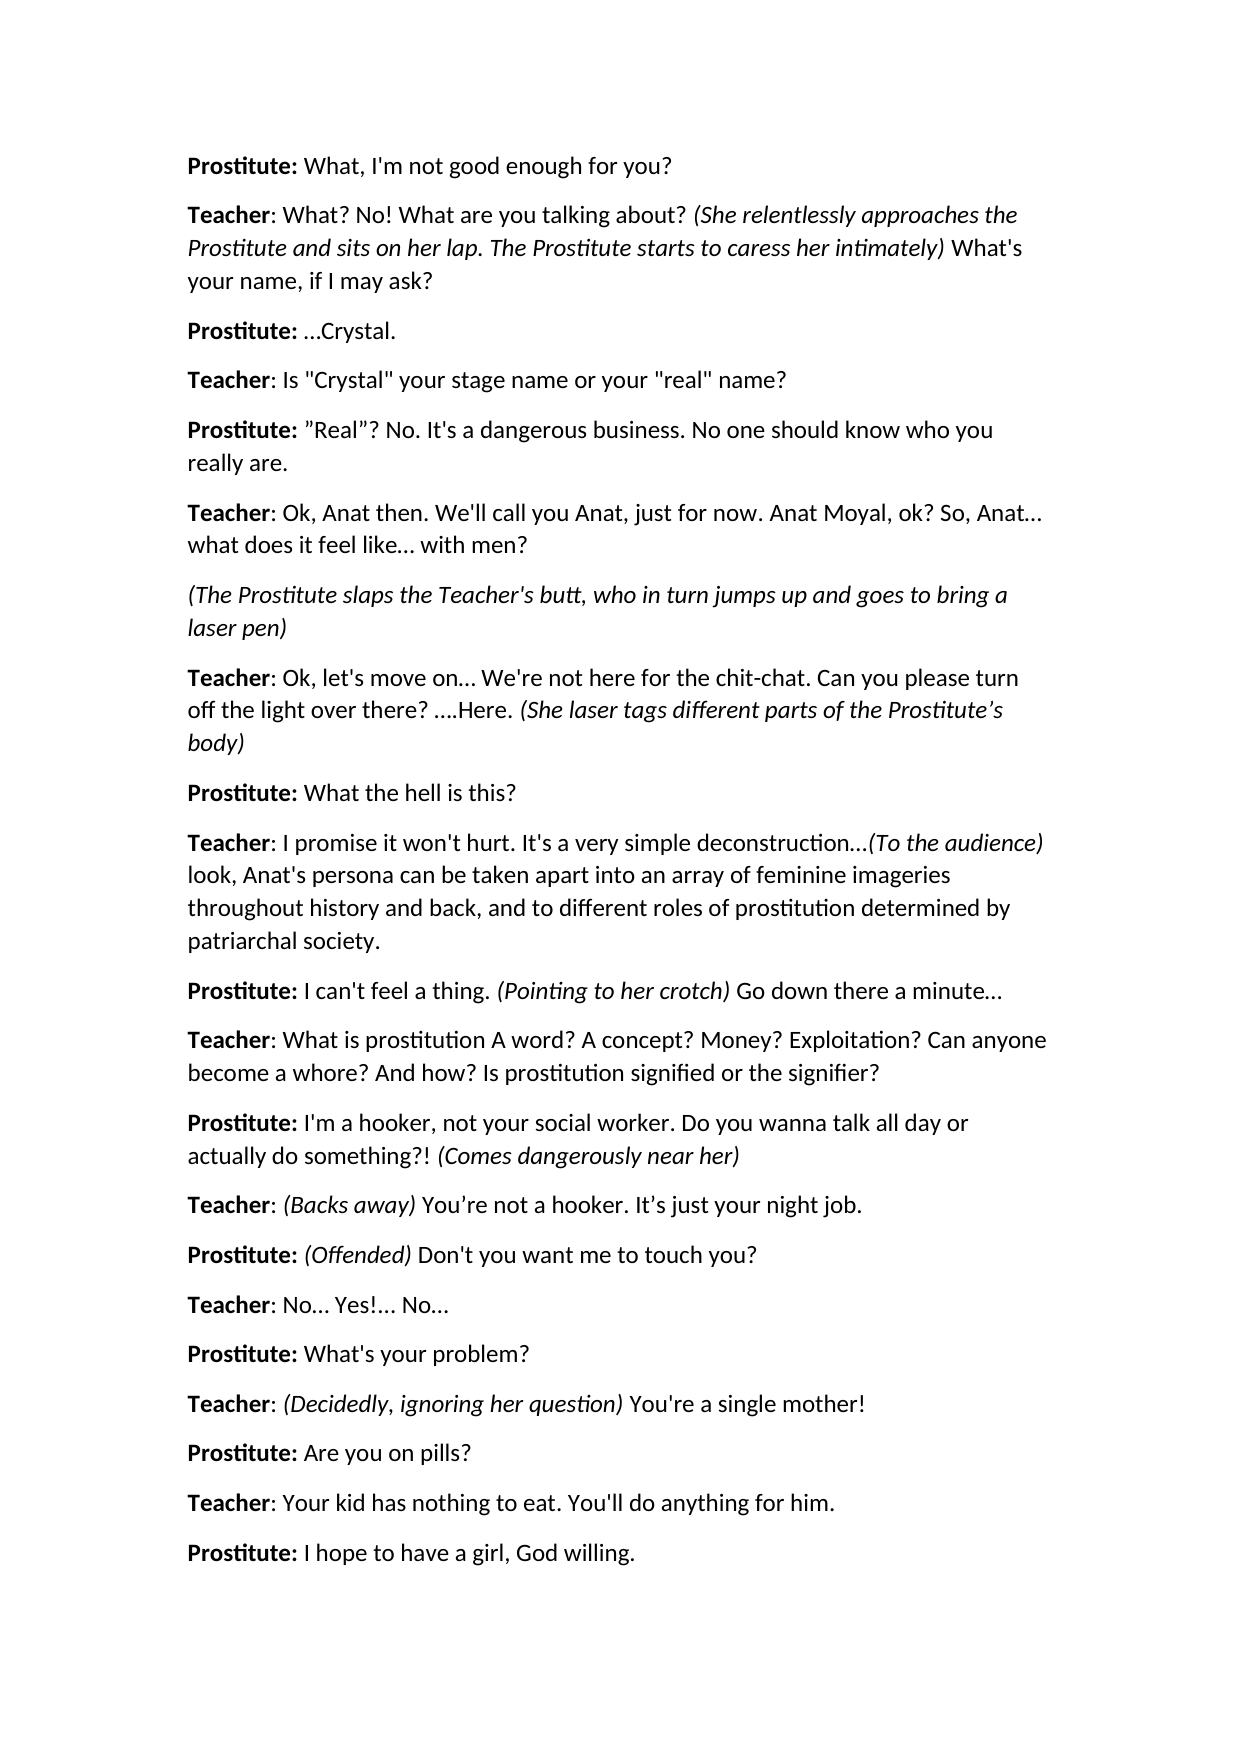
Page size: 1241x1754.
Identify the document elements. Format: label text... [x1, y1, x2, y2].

text Teacher: (Backs away) You’re not a hooker. It’s just your night job. [187, 1189, 1053, 1220]
text Prostitute: (Offended) Don't you want me to touch you? [187, 1239, 1053, 1270]
text Teacher: What? No! What are you talking about? (She relentlessly approaches the Prostitute and sits on her lap. The Prostitute starts to caress her intimately) What's your name, if I may ask? [187, 199, 1053, 296]
text Prostitute: …Crystal. [187, 315, 1053, 346]
text Prostitute: What the hell is this? [187, 777, 1053, 808]
text Prostitute: What's your problem? [187, 1338, 1053, 1369]
text Teacher: Is "Crystal" your stage name or your "real" name? [187, 364, 1053, 395]
text Prostitute: I hope to have a girl, God willing. [187, 1537, 1053, 1567]
text Teacher: (Decidedly, ignoring her question) You're a single mother! [187, 1388, 1053, 1418]
text Teacher: Your kid has nothing to eat. You'll do anything for him. [187, 1487, 1053, 1518]
text Prostitute: What, I'm not good enough for you? [187, 150, 1053, 181]
text Prostitute: I'm a hooker, not your social worker. Do you wanna talk all day or actually do something?! (Comes dangerously near her) [187, 1107, 1053, 1171]
text Prostitute: I can't feel a thing. (Pointing to her crotch) Go down there a minute… [187, 975, 1053, 1006]
text Prostitute: ”Real”? No. It's a dangerous business. No one should know who you really are. [187, 414, 1053, 478]
text Teacher: Ok, let's move on… We're not here for the chit-chat. Can you please turn off the light over there? ….Here. (She laser tags different parts of the Prostitute’s body) [187, 662, 1053, 758]
text Teacher: What is prostitution A word? A concept? Money? Exploitation? Can anyone become a whore? And how? Is prostitution signified or the signifier? [187, 1024, 1053, 1088]
text Teacher: Ok, Anat then. We'll call you Anat, just for now. Anat Moyal, ok? So, Anat… what does it feel like… with men? [187, 497, 1053, 560]
text Prostitute: Are you on pills? [187, 1437, 1053, 1468]
text Teacher: I promise it won't hurt. It's a very simple deconstruction…(To the audience) look, Anat's persona can be taken apart into an array of feminine imageries throughout history and back, and to different roles of prostitution determined by patriarchal society. [187, 827, 1053, 956]
text (The Prostitute slaps the Teacher's butt, who in turn jumps up and goes to bring a laser pen) [187, 579, 1053, 643]
text Teacher: No… Yes!... No… [187, 1289, 1053, 1319]
